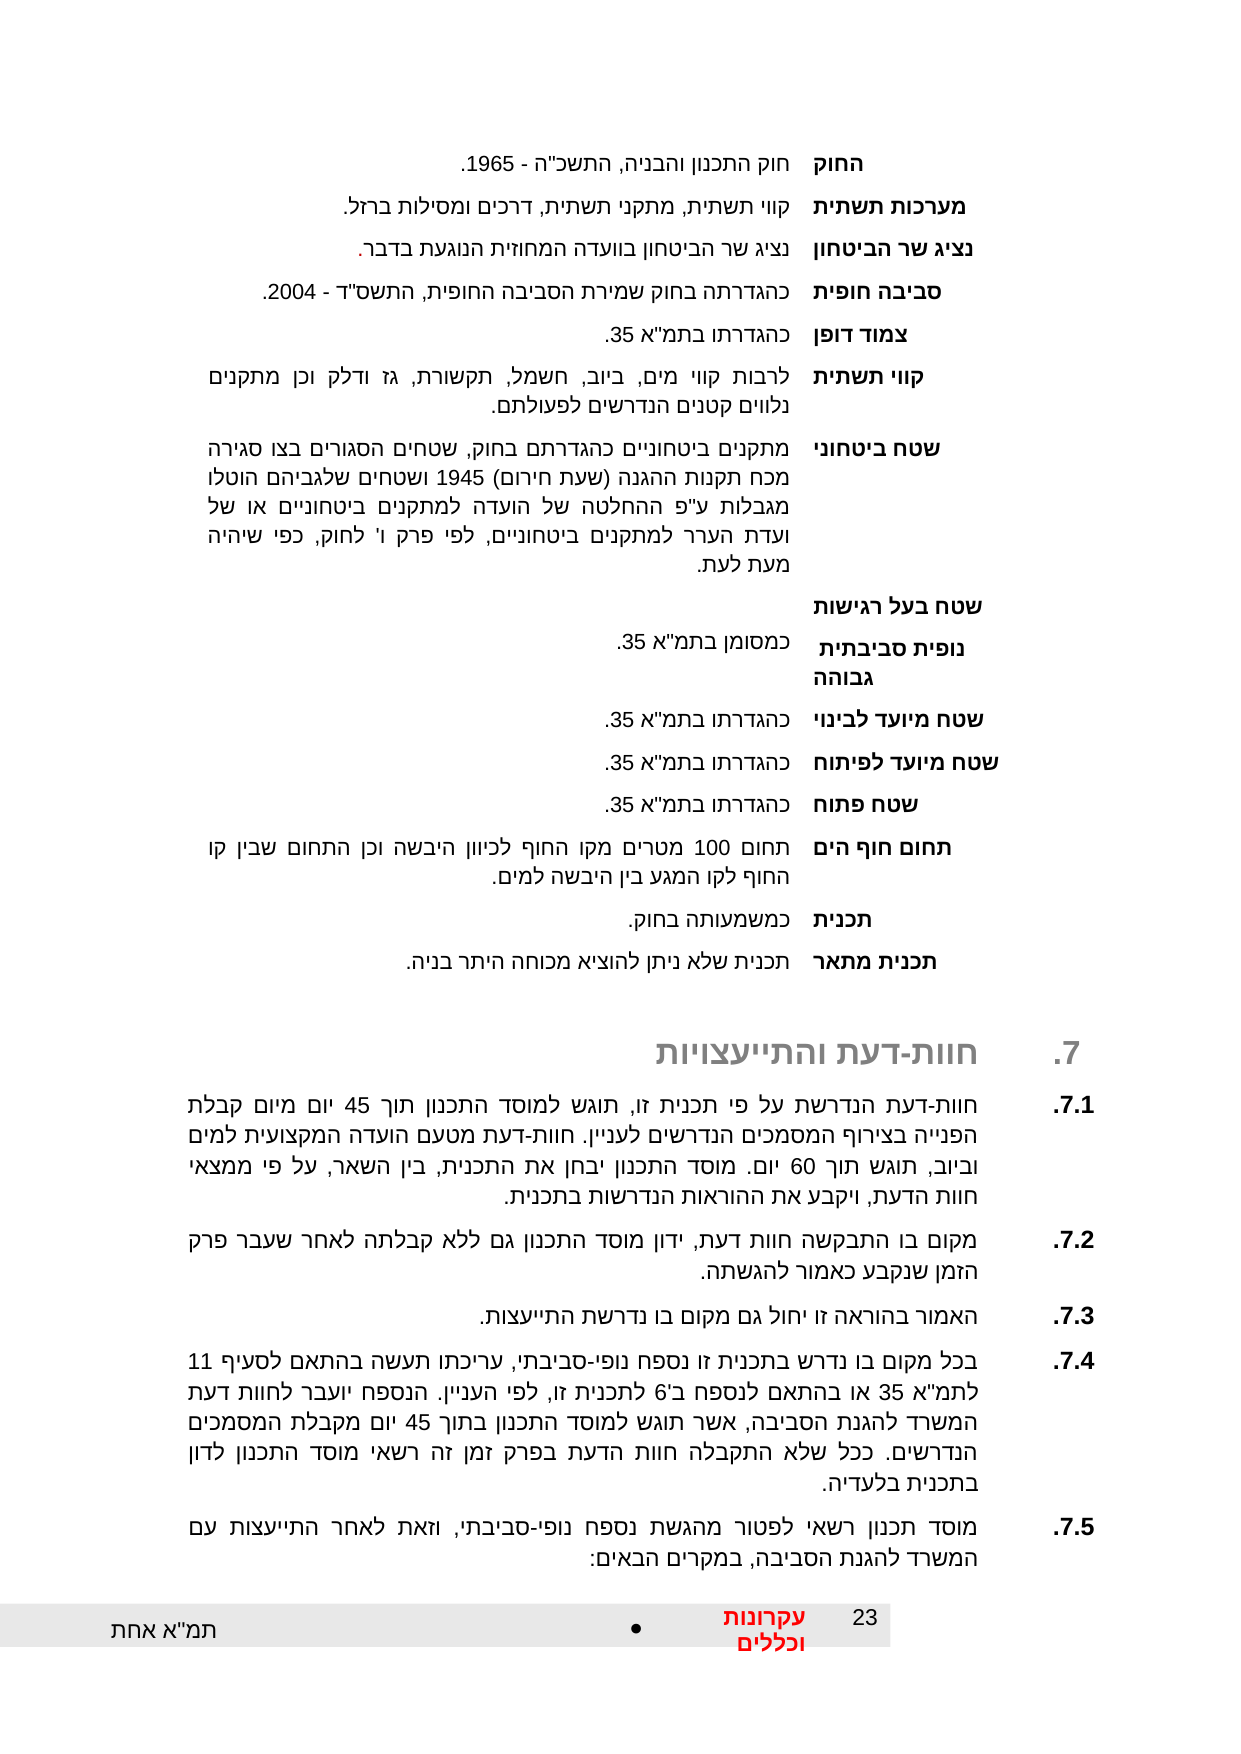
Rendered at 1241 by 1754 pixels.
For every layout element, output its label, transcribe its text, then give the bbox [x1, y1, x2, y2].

list האמור בהוראה זו יחול גם מקום בו נדרשת התייעצות. [187, 1301, 1053, 1329]
table_cell שטח פתוח [802, 792, 1052, 834]
table_cell שטח מיועד לבינוי [802, 707, 1052, 749]
table_cell שטח בעל רגישות נופית סביבתית גבוהה [802, 594, 1052, 706]
table_cell קווי תשתית, מתקני תשתית, דרכים ומסילות ברזל. [197, 194, 801, 235]
table_cell צמוד דופן [802, 321, 1052, 363]
table_cell קווי תשתית [802, 364, 1052, 434]
table_cell שטח מיועד לפיתוח [802, 750, 1052, 791]
list חוות-דעת והתייעצויות [187, 1033, 1053, 1072]
table_cell לרבות קווי מים, ביוב, חשמל, תקשורת, גז ודלק וכן מתקנים נלווים קטנים הנדרשים לפעולתם. [197, 364, 801, 434]
table_cell תחום 100 מטרים מקו החוף לכיוון היבשה וכן התחום שבין קו החוף לקו המגע בין היבשה למים. [197, 835, 801, 905]
table_header חוק התכנון והבניה, התשכ"ה - 1965. [197, 151, 801, 193]
table_cell סביבה חופית [802, 279, 1052, 320]
table_cell כהגדרתו בתמ"א 35. [197, 707, 801, 749]
table_cell תכנית [802, 906, 1052, 948]
table_cell שטח ביטחוני [802, 436, 1052, 593]
table_cell תכנית שלא ניתן להוציא מכוחה היתר בניה. [197, 949, 801, 991]
table_cell נציג שר הביטחון [802, 236, 1052, 278]
list מוסד תכנון רשאי לפטור מהגשת נספח נופי-סביבתי, וזאת לאחר התייעצות עם המשרד להגנת הסביבה, במקרים הבאים: [187, 1512, 1053, 1571]
list מקום בו התבקשה חוות דעת, ידון מוסד התכנון גם ללא קבלתה לאחר שעבר פרק הזמן שנקבע כאמור להגשתה. [187, 1226, 1053, 1284]
table_cell מערכות תשתית [802, 194, 1052, 235]
list בכל מקום בו נדרש בתכנית זו נספח נופי-סביבתי, עריכתו תעשה בהתאם לסעיף 11 לתמ"א 35 או בהתאם לנספח ב'6 לתכנית זו, לפי העניין. הנספח יועבר לחוות דעת המשרד להגנת הסביבה, אשר תוגש למוסד התכנון בתוך 45 יום מקבלת המסמכים הנדרשים. ככל שלא התקבלה חוות הדעת בפרק זמן זה רשאי מוסד התכנון לדון בתכנית בלעדיה. [187, 1346, 1053, 1496]
table_cell כהגדרתו בתמ"א 35. [197, 750, 801, 791]
table_cell כמשמעותה בחוק. [197, 906, 801, 948]
table_cell כמסומן בתמ"א 35. [197, 594, 801, 706]
table_cell כהגדרתה בחוק שמירת הסביבה החופית, התשס"ד - 2004. [197, 279, 801, 320]
list חוות-דעת הנדרשת על פי תכנית זו, תוגש למוסד התכנון תוך 45 יום מיום קבלת הפנייה בצירוף המסמכים הנדרשים לעניין. חוות-דעת מטעם הועדה המקצועית למים וביוב, תוגש תוך 60 יום. מוסד התכנון יבחן את התכנית, בין השאר, על פי ממצאי חוות הדעת, ויקבע את ההוראות הנדרשות בתכנית. [187, 1090, 1053, 1209]
table_cell תחום חוף הים [802, 835, 1052, 905]
table_cell כהגדרתו בתמ"א 35. [197, 321, 801, 363]
table_header החוק [802, 151, 1052, 193]
table_cell מתקנים ביטחוניים כהגדרתם בחוק, שטחים הסגורים בצו סגירה מכח תקנות ההגנה (שעת חירום) 1945 ושטחים שלגביהם הוטלו מגבלות ע"פ ההחלטה של הועדה למתקנים ביטחוניים או של ועדת הערר למתקנים ביטחוניים, לפי פרק ו' לחוק, כפי שיהיה מעת לעת. [197, 436, 801, 593]
table_cell נציג שר הביטחון בוועדה המחוזית הנוגעת בדבר. [197, 236, 801, 278]
table_cell תכנית מתאר [802, 949, 1052, 991]
table_cell כהגדרתו בתמ"א 35. [197, 792, 801, 834]
